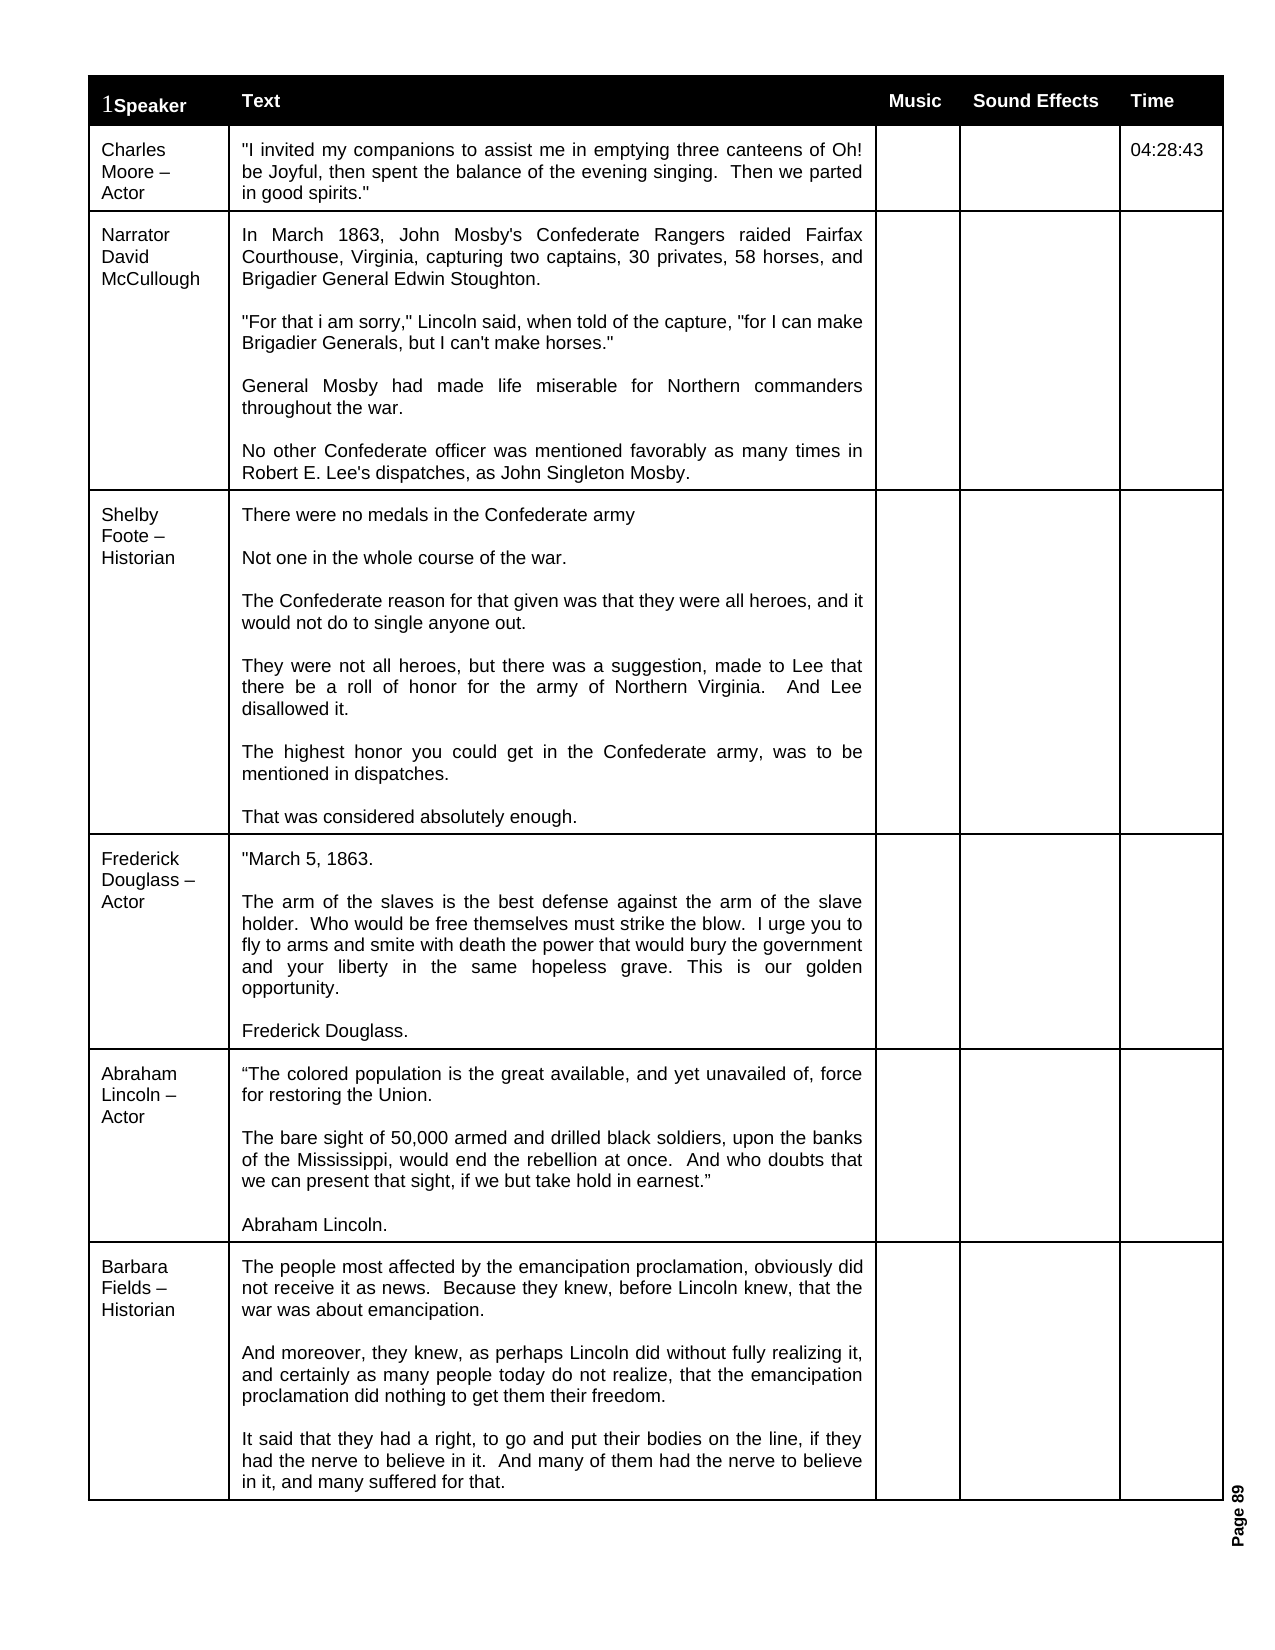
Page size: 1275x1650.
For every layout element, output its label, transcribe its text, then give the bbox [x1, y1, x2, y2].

table_header Text [230, 77, 875, 124]
table_cell There were no medals in the Confederate army Not one in the whole course of the war. The Confederate reason for that given was that they were all heroes, and it would not do to single anyone out. They were not all heroes, but there was a suggestion, made to Lee that there be a roll of honor for the army of Northern Virginia. And Lee disallowed it. The highest honor you could get in the Confederate army, was to be mentioned in dispatches. That was considered absolutely enough. [230, 491, 875, 833]
table_cell [961, 835, 1119, 1048]
table_cell 04:28:43 [1121, 126, 1222, 210]
table_cell [877, 491, 959, 833]
table_cell “The colored population is the great available, and yet unavailed of, force for restoring the Union. The bare sight of 50,000 armed and drilled black soldiers, upon the banks of the Mississippi, would end the rebellion at once. And who doubts that we can present that sight, if we but take hold in earnest.” Abraham Lincoln. [230, 1050, 875, 1241]
table_header Music [877, 77, 959, 124]
table_cell [1121, 835, 1222, 1048]
table_cell "I invited my companions to assist me in emptying three canteens of Oh! be Joyful, then spent the balance of the evening singing. Then we parted in good spirits." [230, 126, 875, 210]
table_cell Barbara Fields – Historian [90, 1243, 228, 1499]
table_cell [1121, 1243, 1222, 1499]
table_cell [1121, 491, 1222, 833]
table_header Time [1121, 77, 1222, 124]
table_cell Charles Moore – Actor [90, 126, 228, 210]
table_cell [877, 835, 959, 1048]
table_cell The people most affected by the emancipation proclamation, obviously did not receive it as news. Because they knew, before Lincoln knew, that the war was about emancipation. And moreover, they knew, as perhaps Lincoln did without fully realizing it, and certainly as many people today do not realize, that the emancipation proclamation did nothing to get them their freedom. It said that they had a right, to go and put their bodies on the line, if they had the nerve to believe in it. And many of them had the nerve to believe in it, and many suffered for that. [230, 1243, 875, 1499]
table_cell [961, 1050, 1119, 1241]
table_header Sound Effects [961, 77, 1119, 124]
table_cell [877, 126, 959, 210]
table_cell [961, 212, 1119, 489]
table_cell [1121, 212, 1222, 489]
table_cell Abraham Lincoln – Actor [90, 1050, 228, 1241]
table_cell [961, 126, 1119, 210]
table_cell [877, 1243, 959, 1499]
table_cell Narrator David McCullough [90, 212, 228, 489]
table_header Speaker [90, 77, 228, 124]
table_cell Frederick Douglass – Actor [90, 835, 228, 1048]
table_cell [961, 491, 1119, 833]
table_cell Shelby Foote – Historian [90, 491, 228, 833]
table_cell [961, 1243, 1119, 1499]
table_cell In March 1863, John Mosby's Confederate Rangers raided Fairfax Courthouse, Virginia, capturing two captains, 30 privates, 58 horses, and Brigadier General Edwin Stoughton. "For that i am sorry," Lincoln said, when told of the capture, "for I can make Brigadier Generals, but I can't make horses." General Mosby had made life miserable for Northern commanders throughout the war. No other Confederate officer was mentioned favorably as many times in Robert E. Lee's dispatches, as John Singleton Mosby. [230, 212, 875, 489]
table_cell [877, 212, 959, 489]
table_cell [877, 1050, 959, 1241]
table_cell [1121, 1050, 1222, 1241]
table_cell "March 5, 1863. The arm of the slaves is the best defense against the arm of the slave holder. Who would be free themselves must strike the blow. I urge you to fly to arms and smite with death the power that would bury the government and your liberty in the same hopeless grave. This is our golden opportunity. Frederick Douglass. [230, 835, 875, 1048]
